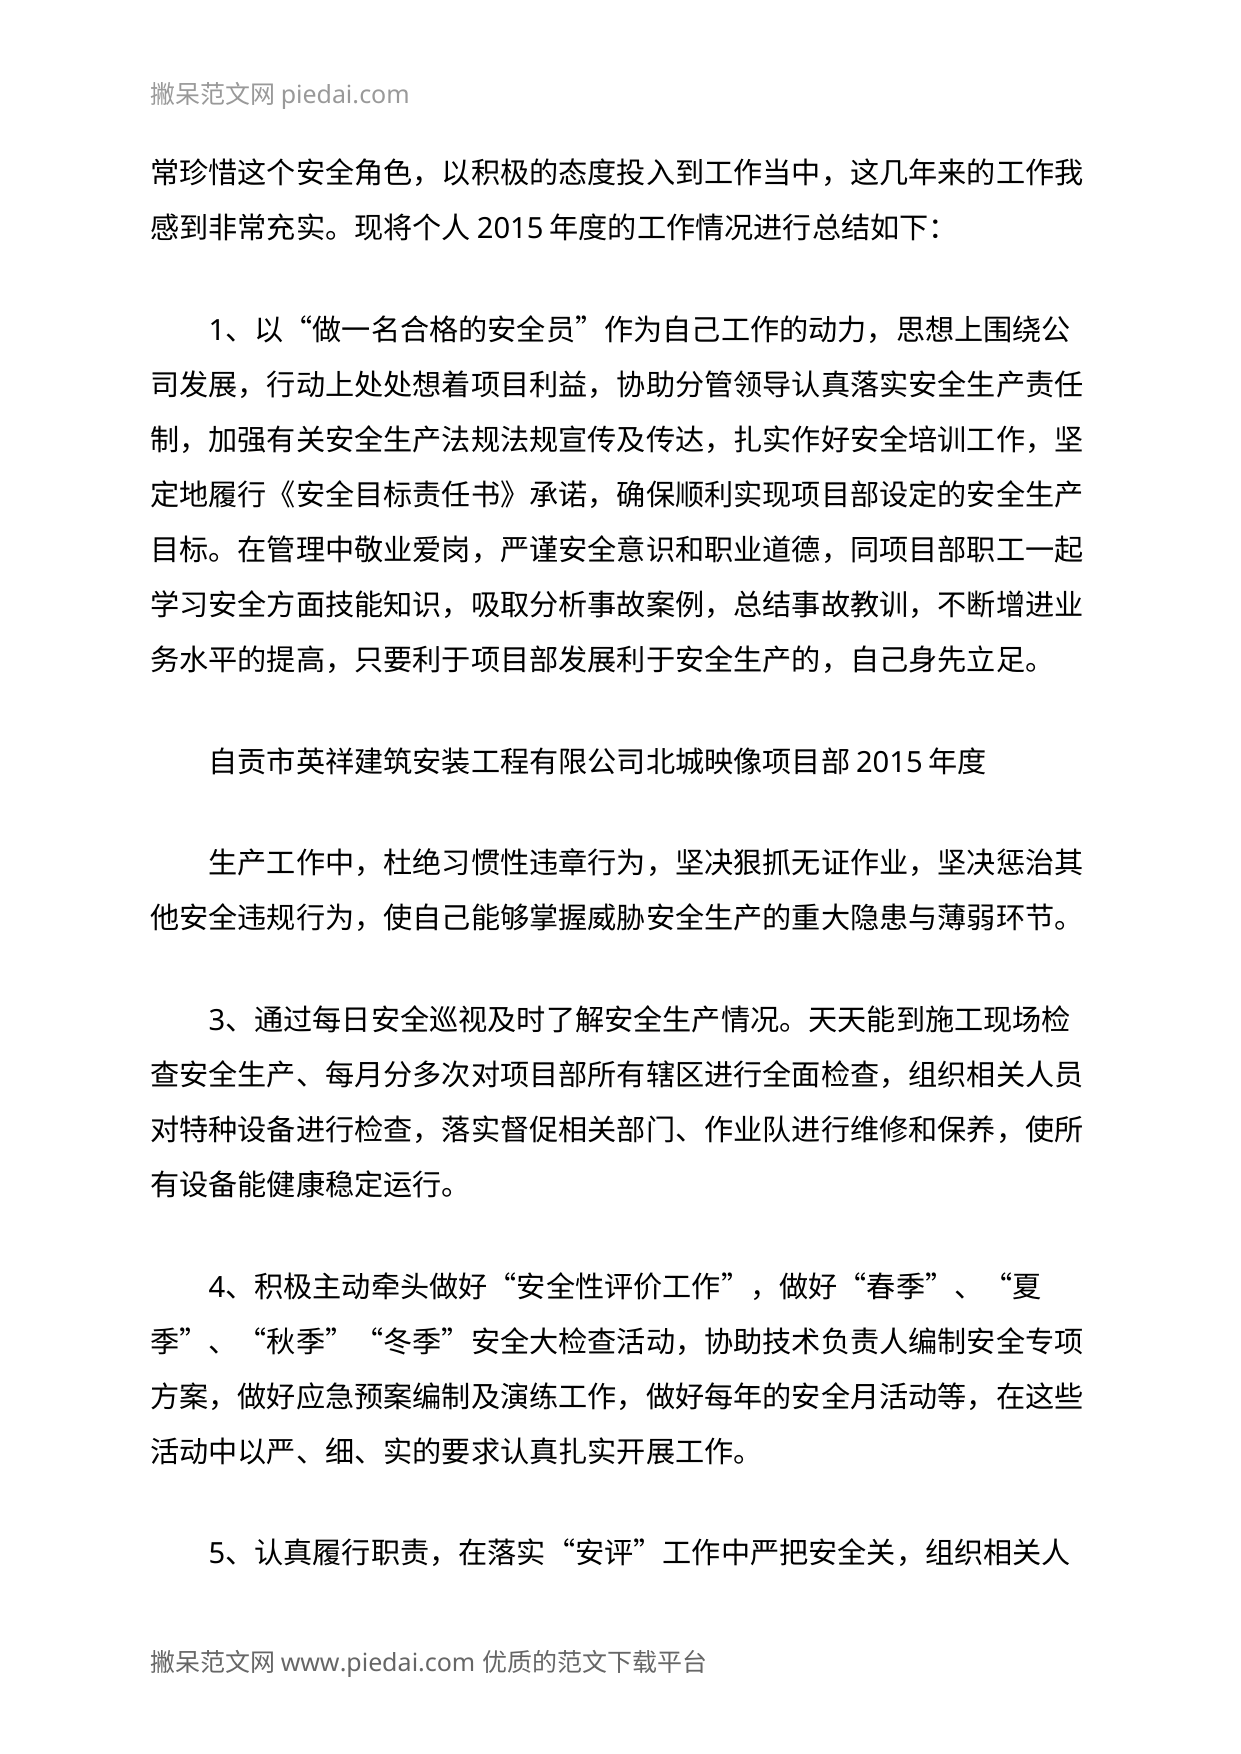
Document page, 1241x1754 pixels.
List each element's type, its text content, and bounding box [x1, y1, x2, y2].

text 自贡市英祥建筑安装工程有限公司北城映像项目部2015年度 [150, 738, 1090, 781]
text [150, 150, 1090, 247]
text 生产工作中，杜绝习惯性违章行为，坚决狠抓无证作业，坚决惩治其他安全违规行为，使自己能够掌握威胁安全生产的重大隐患与薄弱环节。 [150, 840, 1090, 937]
text 4、积极主动牵头做好“安全性评价工作”，做好“春季”、“夏季”、“秋季”“冬季”安全大检查活动，协助技术负责人编制安全专项方案，做好应急预案编制及演练工作，做好每年的安全月活动等，在这些活动中以严、细、实的要求认真扎实开展工作。 [150, 1263, 1090, 1470]
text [150, 1530, 1090, 1572]
text 1、以“做一名合格的安全员”作为自己工作的动力，思想上围绕公司发展，行动上处处想着项目利益，协助分管领导认真落实安全生产责任制，加强有关安全生产法规法规宣传及传达，扎实作好安全培训工作，坚定地履行《安全目标责任书》承诺，确保顺利实现项目部设定的安全生产目标。在管理中敬业爱岗，严谨安全意识和职业道德，同项目部职工一起学习安全方面技能知识，吸取分析事故案例，总结事故教训，不断增进业务水平的提高，只要利于项目部发展利于安全生产的，自己身先立足。 [150, 307, 1090, 679]
text 3、通过每日安全巡视及时了解安全生产情况。天天能到施工现场检查安全生产、每月分多次对项目部所有辖区进行全面检查，组织相关人员对特种设备进行检查，落实督促相关部门、作业队进行维修和保养，使所有设备能健康稳定运行。 [150, 997, 1090, 1204]
